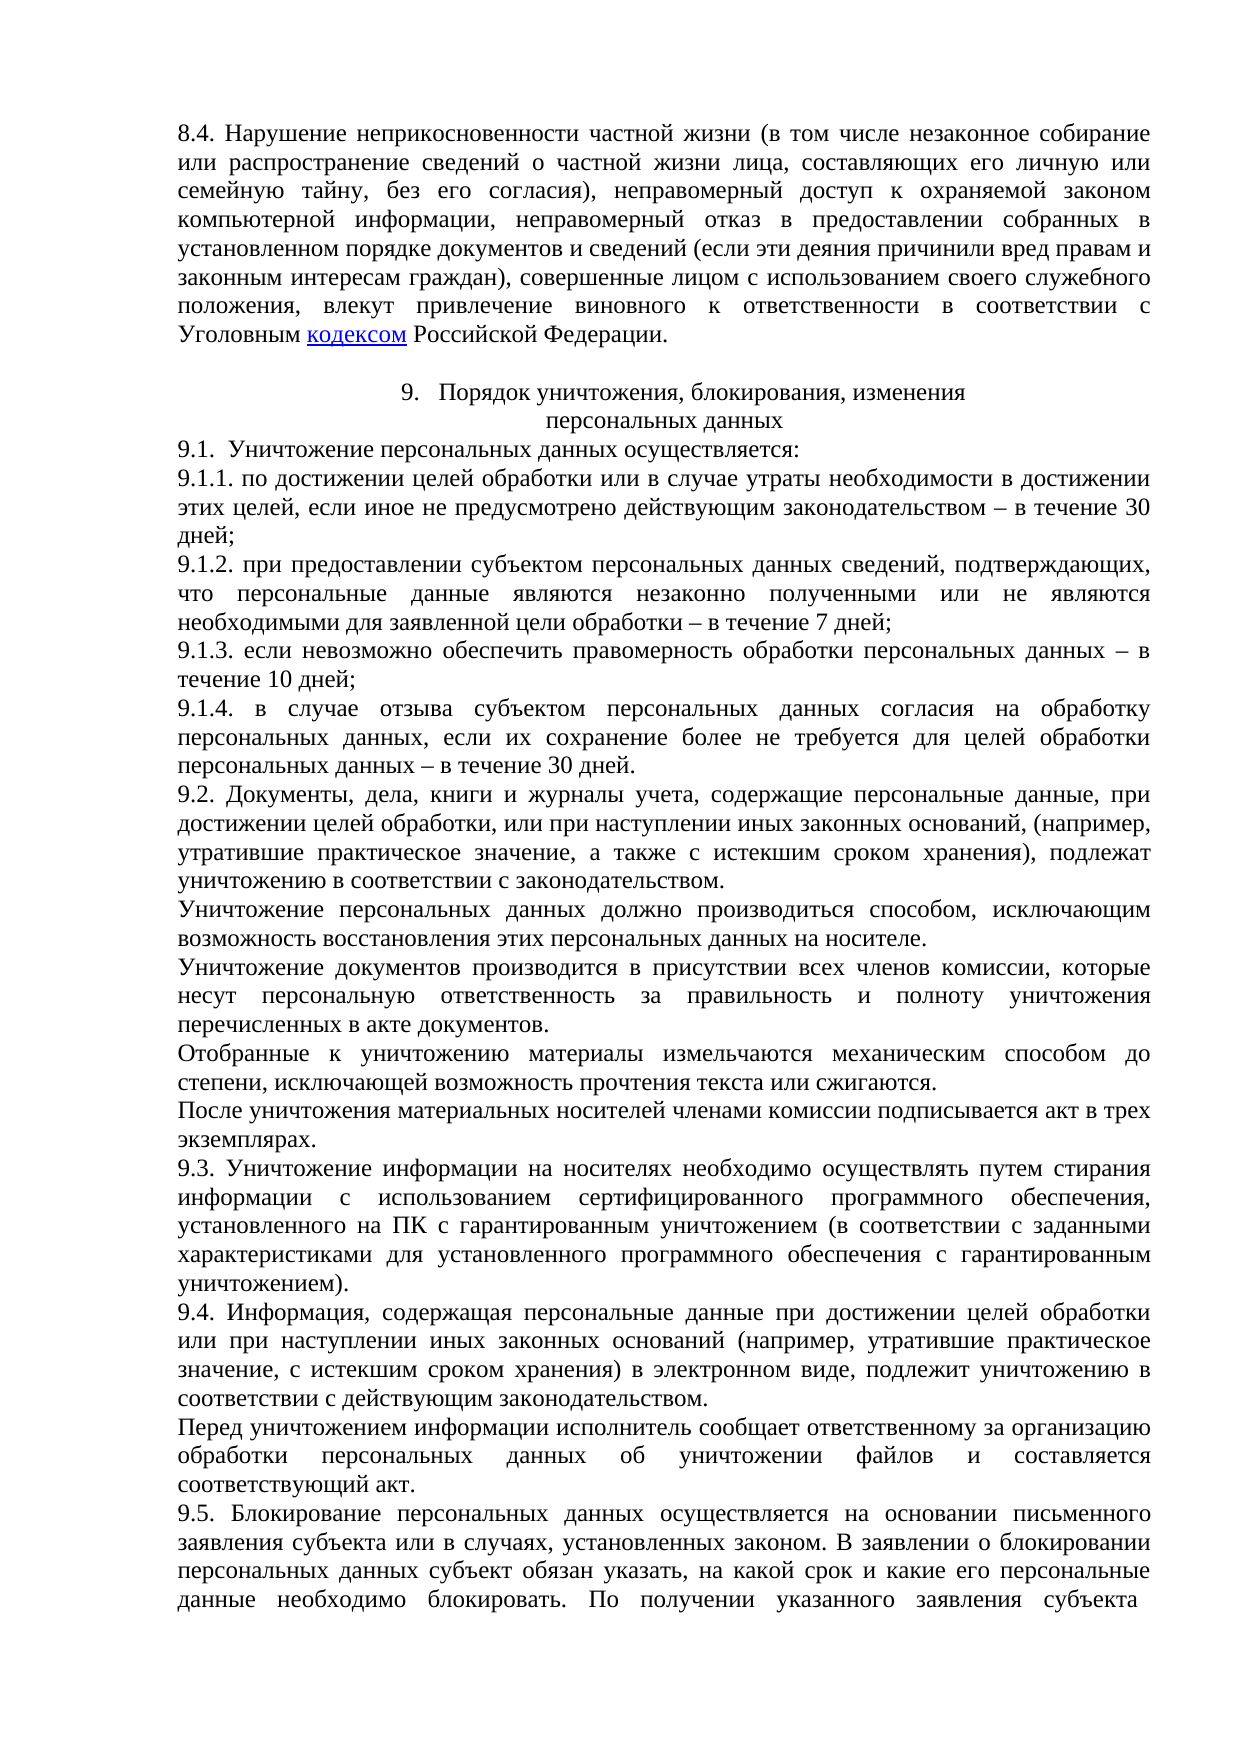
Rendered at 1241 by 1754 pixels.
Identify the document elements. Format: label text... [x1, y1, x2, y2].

text 9.1.1. по достижении целей обработки или в случае утраты необходимости в достижении этих целей, если иное не предусмотрено действующим законодательством – в течение 30 дней; [177, 463, 1152, 549]
text Уничтожение персональных данных должно производиться способом, исключающим возможность восстановления этих персональных данных на носителе. [177, 894, 1152, 952]
text 9.1. Уничтожение персональных данных осуществляется: [177, 434, 1152, 463]
text После уничтожения материальных носителей членами комиссии подписывается акт в трех экземплярах. [177, 1096, 1152, 1153]
text 8.4. Нарушение неприкосновенности частной жизни (в том числе незаконное собирание или распространение сведений о частной жизни лица, составляющих его личную или семейную тайну, без его согласия), неправомерный доступ к охраняемой законом компьютерной информации, неправомерный отказ в предоставлении собранных в установленном порядке документов и сведений (если эти деяния причинили вред правам и законным интересам граждан), совершенные лицом с использованием своего служебного положения, влекут привлечение виновного к ответственности в соответствии с Уголовным кодексом Российской Федерации. [177, 118, 1152, 348]
text 9.1.2. при предоставлении субъектом персональных данных сведений, подтверждающих, что персональные данные являются незаконно полученными или не являются необходимыми для заявленной цели обработки – в течение 7 дней; [177, 549, 1152, 636]
text 9.2. Документы, дела, книги и журналы учета, содержащие персональные данные, при достижении целей обработки, или при наступлении иных законных оснований, (например, утратившие практическое значение, а также с истекшим сроком хранения), подлежат уничтожению в соответствии с законодательством. [177, 779, 1152, 894]
text Отобранные к уничтожению материалы измельчаются механическим способом до степени, исключающей возможность прочтения текста или сжигаются. [177, 1038, 1152, 1096]
text 9.1.4. в случае отзыва субъектом персональных данных согласия на обработку персональных данных, если их сохранение более не требуется для целей обработки персональных данных – в течение 30 дней. [177, 693, 1152, 779]
text персональных данных [177, 406, 1152, 434]
text Перед уничтожением информации исполнитель сообщает ответственному за организацию обработки персональных данных об уничтожении файлов и составляется соответствующий акт. [177, 1412, 1152, 1498]
text Уничтожение документов производится в присутствии всех членов комиссии, которые несут персональную ответственность за правильность и полноту уничтожения перечисленных в акте документов. [177, 952, 1152, 1038]
text 9.1.3. если невозможно обеспечить правомерность обработки персональных данных – в течение 10 дней; [177, 636, 1152, 693]
text 9.4. Информация, содержащая персональные данные при достижении целей обработки или при наступлении иных законных оснований (например, утратившие практическое значение, с истекшим сроком хранения) в электронном виде, подлежит уничтожению в соответствии с действующим законодательством. [177, 1297, 1152, 1412]
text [177, 1498, 1152, 1613]
text 9.3. Уничтожение информации на носителях необходимо осуществлять путем стирания информации с использованием сертифицированного программного обеспечения, установленного на ПК с гарантированным уничтожением (в соответствии с заданными характеристиками для установленного программного обеспечения с гарантированным уничтожением). [177, 1153, 1152, 1297]
list Порядок уничтожения, блокирования, изменения [215, 377, 1152, 406]
